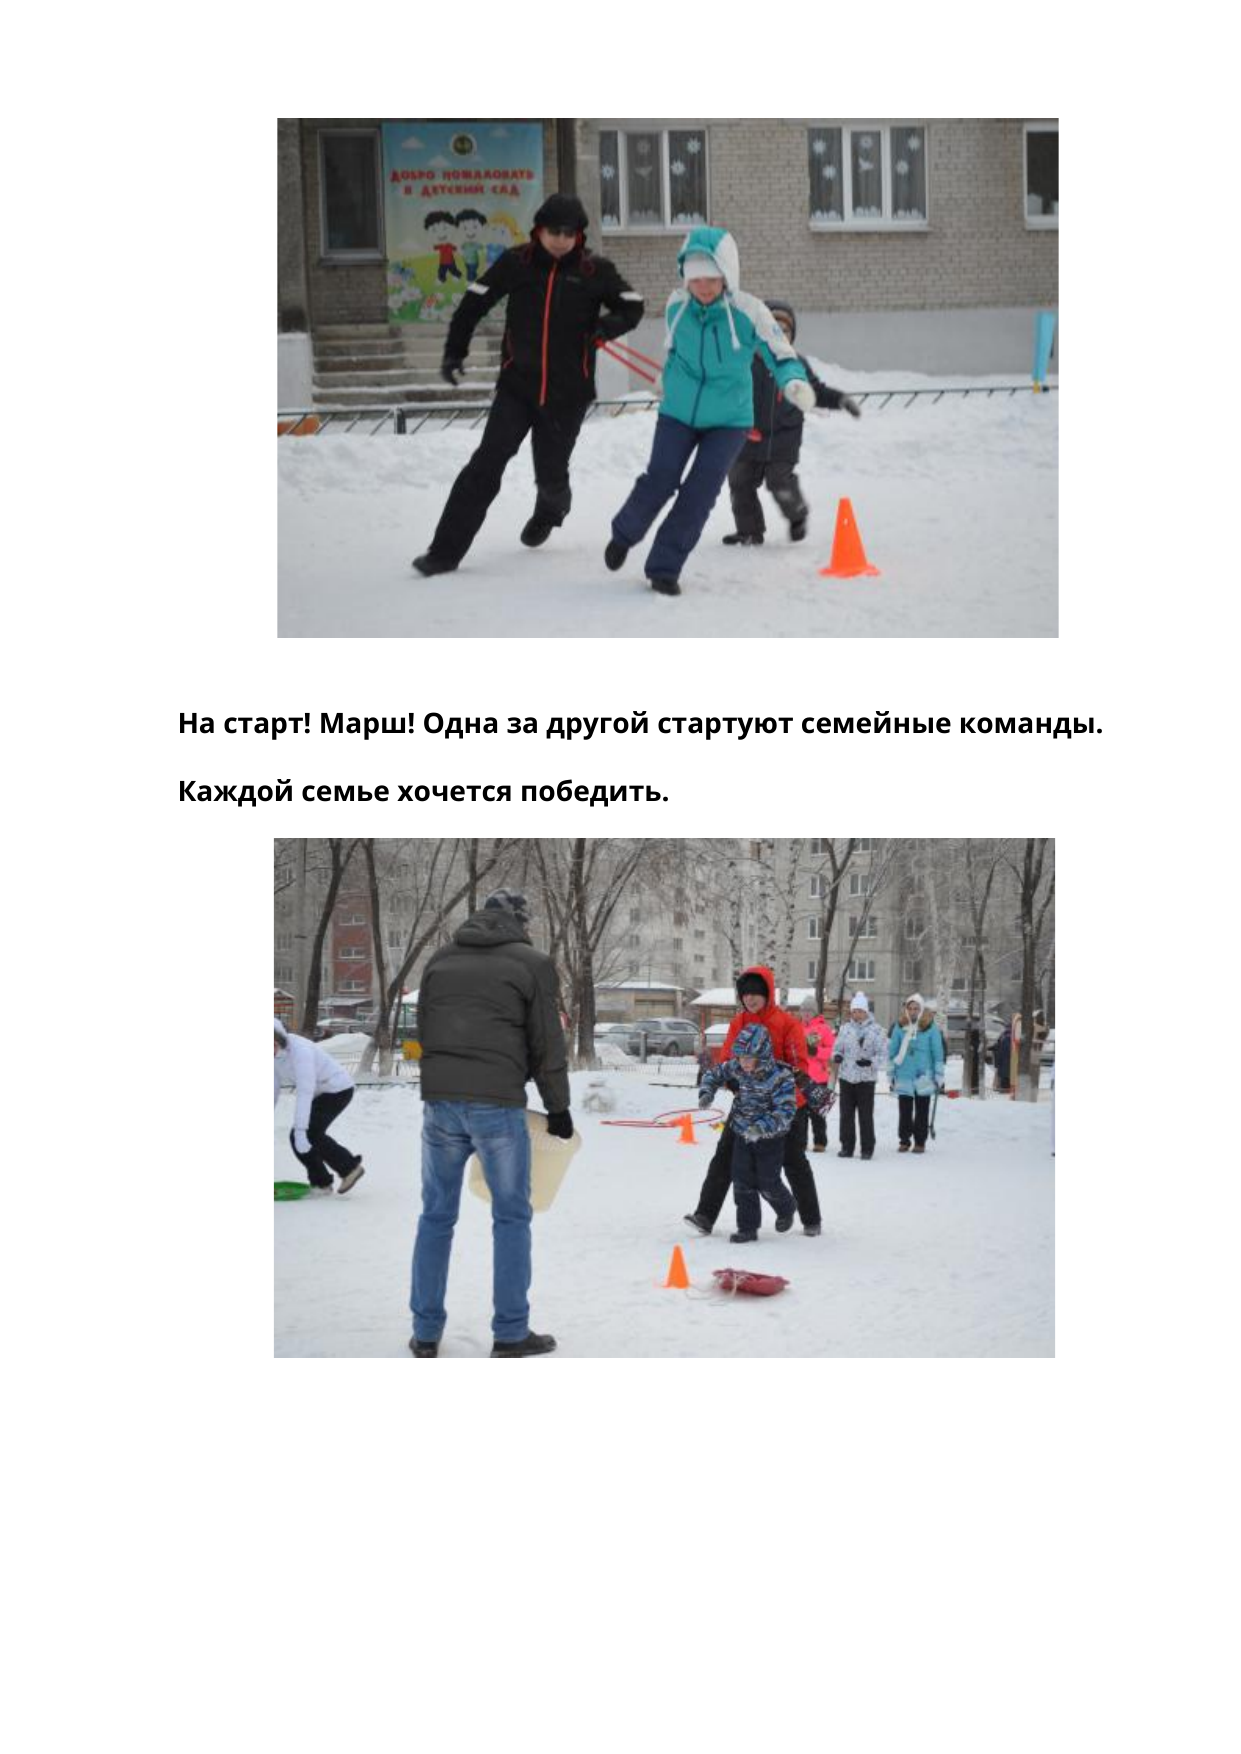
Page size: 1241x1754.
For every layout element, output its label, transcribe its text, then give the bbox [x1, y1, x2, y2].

text На старт! Марш! Одна за другой стартуют семейные команды. [177, 703, 1152, 742]
text Каждой семье хочется победить. [177, 771, 1152, 809]
picture [273, 838, 1055, 1358]
picture [277, 118, 1059, 638]
